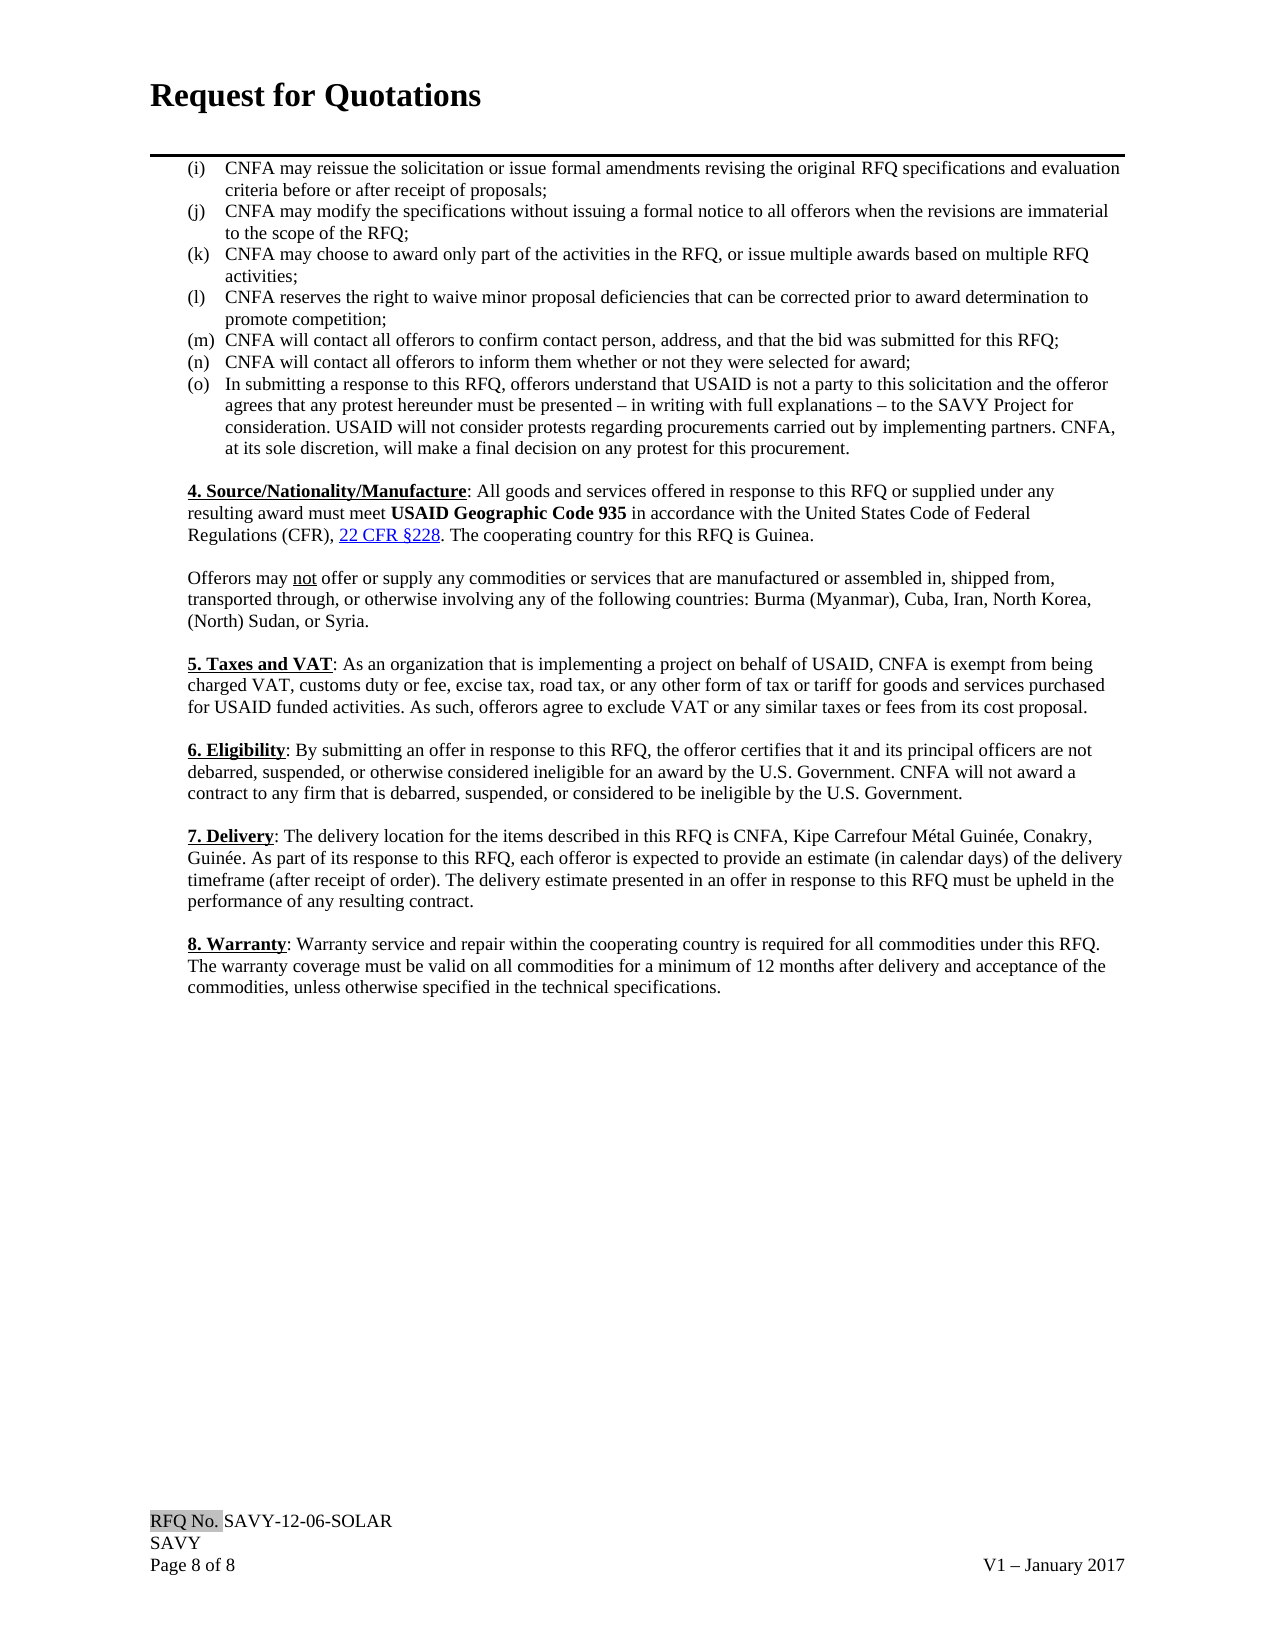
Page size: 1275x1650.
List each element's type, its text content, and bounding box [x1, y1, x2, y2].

list 5. Taxes and VAT: As an organization that is implementing a project on behalf of USAID, CNFA is exempt from being charged VAT, customs duty or fee, excise tax, road tax, or any other form of tax or tariff for goods and services purchased for USAID funded activities. As such, offerors agree to exclude VAT or any similar taxes or fees from its cost proposal. [187, 653, 1125, 717]
list 6. Eligibility: By submitting an offer in response to this RFQ, the offeror certifies that it and its principal officers are not debarred, suspended, or otherwise considered ineligible for an award by the U.S. Government. CNFA will not award a contract to any firm that is debarred, suspended, or considered to be ineligible by the U.S. Government. [187, 739, 1125, 804]
list 7. Delivery: The delivery location for the items described in this RFQ is CNFA, Kipe Carrefour Métal Guinée, Conakry, Guinée. As part of its response to this RFQ, each offeror is expected to provide an estimate (in calendar days) of the delivery timeframe (after receipt of order). The delivery estimate presented in an offer in response to this RFQ must be upheld in the performance of any resulting contract. [187, 825, 1125, 912]
list CNFA may choose to award only part of the activities in the RFQ, or issue multiple awards based on multiple RFQ activities; [187, 243, 1125, 286]
list CNFA reserves the right to waive minor proposal deficiencies that can be corrected prior to award determination to promote competition; [187, 286, 1125, 329]
list CNFA may modify the specifications without issuing a formal notice to all offerors when the revisions are immaterial to the scope of the RFQ; [187, 200, 1125, 243]
list 8. Warranty: Warranty service and repair within the cooperating country is required for all commodities under this RFQ. The warranty coverage must be valid on all commodities for a minimum of 12 months after delivery and acceptance of the commodities, unless otherwise specified in the technical specifications. [187, 933, 1125, 998]
list CNFA may reissue the solicitation or issue formal amendments revising the original RFQ specifications and evaluation criteria before or after receipt of proposals; [187, 157, 1125, 200]
list CNFA will contact all offerors to confirm contact person, address, and that the bid was submitted for this RFQ; [187, 329, 1125, 351]
list CNFA will contact all offerors to inform them whether or not they were selected for award; [187, 351, 1125, 372]
list In submitting a response to this RFQ, offerors understand that USAID is not a party to this solicitation and the offeror agrees that any protest hereunder must be presented – in writing with full explanations – to the SAVY Project for consideration. USAID will not consider protests regarding procurements carried out by implementing partners. CNFA, at its sole discretion, will make a final decision on any protest for this procurement. [187, 372, 1125, 459]
text Offerors may not offer or supply any commodities or services that are manufactured or assembled in, shipped from, transported through, or otherwise involving any of the following countries: Burma (Myanmar), Cuba, Iran, North Korea, (North) Sudan, or Syria. [187, 567, 1125, 631]
list 4. Source/Nationality/Manufacture: All goods and services offered in response to this RFQ or supplied under any resulting award must meet USAID Geographic Code 935 in accordance with the United States Code of Federal Regulations (CFR), 22 CFR §228. The cooperating country for this RFQ is Guinea. [187, 480, 1125, 545]
